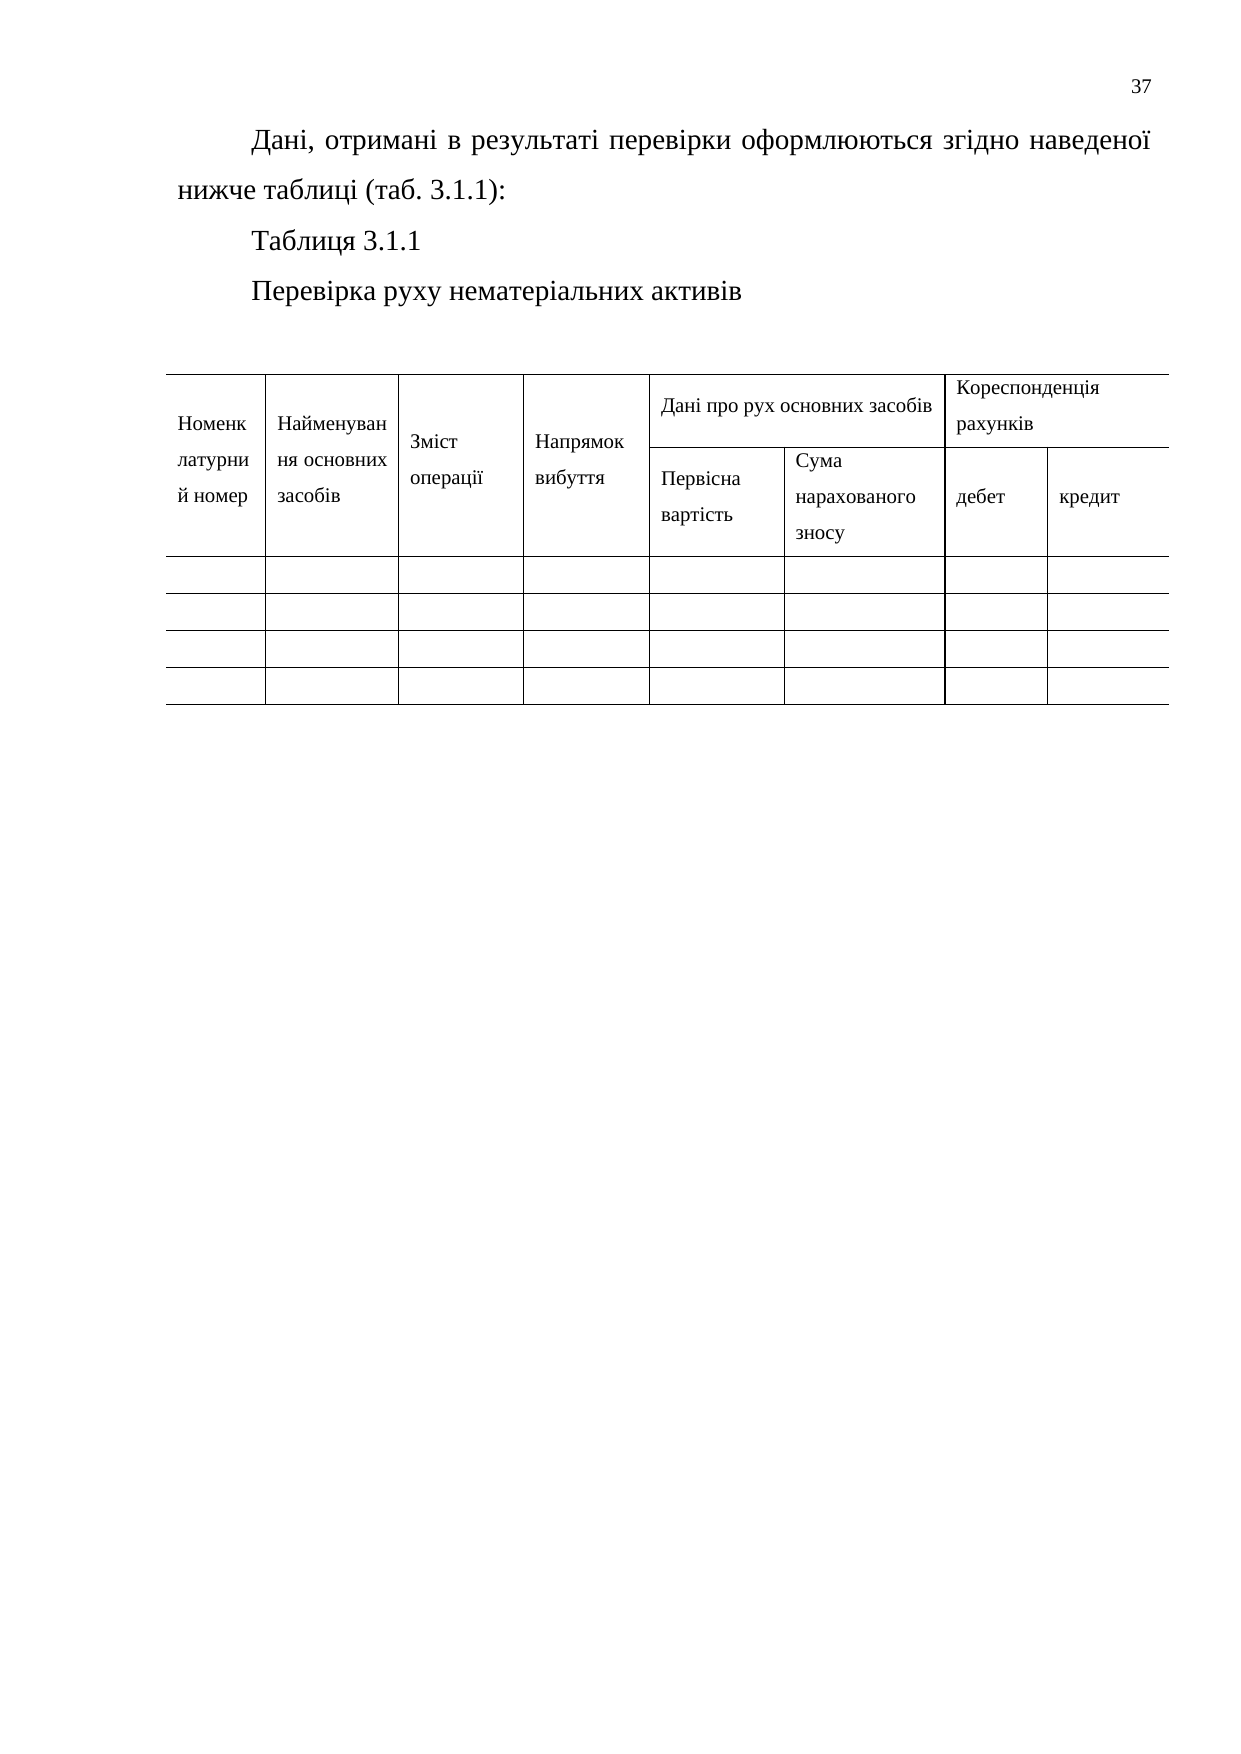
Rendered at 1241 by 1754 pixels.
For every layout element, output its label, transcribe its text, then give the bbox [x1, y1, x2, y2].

text Перевірка руху нематеріальних активів [177, 273, 1152, 306]
table_header Кореспонденція рахунків [946, 375, 1168, 447]
table_cell Первісна вартість [650, 448, 784, 556]
table_cell [166, 668, 265, 704]
table_header Номенклатурний номер [166, 375, 265, 556]
table_cell [266, 631, 398, 667]
table_cell [650, 594, 784, 630]
table_cell [785, 594, 944, 630]
table_cell кредит [1048, 448, 1168, 556]
text Дані, отримані в результаті перевірки оформлюються згідно наведеної нижче таблиці (таб. 3.1.1): [177, 122, 1152, 206]
table_header Зміст операції [399, 375, 523, 556]
table_cell [266, 594, 398, 630]
table_cell [399, 668, 523, 704]
table_cell [399, 557, 523, 593]
table_cell [166, 594, 265, 630]
table_header Дані про рух основних засобів [650, 375, 944, 447]
text Таблиця 3.1.1 [177, 223, 1152, 256]
table_cell [650, 668, 784, 704]
table_header Найменування основних засобів [266, 375, 398, 556]
table_cell Сума нарахованого зносу [785, 448, 944, 556]
table_cell [1048, 557, 1168, 593]
table_cell [399, 594, 523, 630]
table_cell [524, 594, 649, 630]
table_cell [266, 557, 398, 593]
table_cell [266, 668, 398, 704]
table_cell [946, 594, 1047, 630]
table_cell [524, 557, 649, 593]
table_cell [946, 668, 1047, 704]
table_cell [946, 631, 1047, 667]
table_cell [1048, 594, 1168, 630]
table_cell [785, 557, 944, 593]
table_cell [524, 631, 649, 667]
table_cell [399, 631, 523, 667]
table_header Напрямок вибуття [524, 375, 649, 556]
table_cell [166, 631, 265, 667]
table_cell [946, 557, 1047, 593]
table_cell [785, 668, 944, 704]
table_cell [524, 668, 649, 704]
table_cell [1048, 668, 1168, 704]
table_cell [166, 557, 265, 593]
table_cell дебет [946, 448, 1047, 556]
table_cell [1048, 631, 1168, 667]
table_cell [650, 631, 784, 667]
table_cell [650, 557, 784, 593]
table_cell [785, 631, 944, 667]
